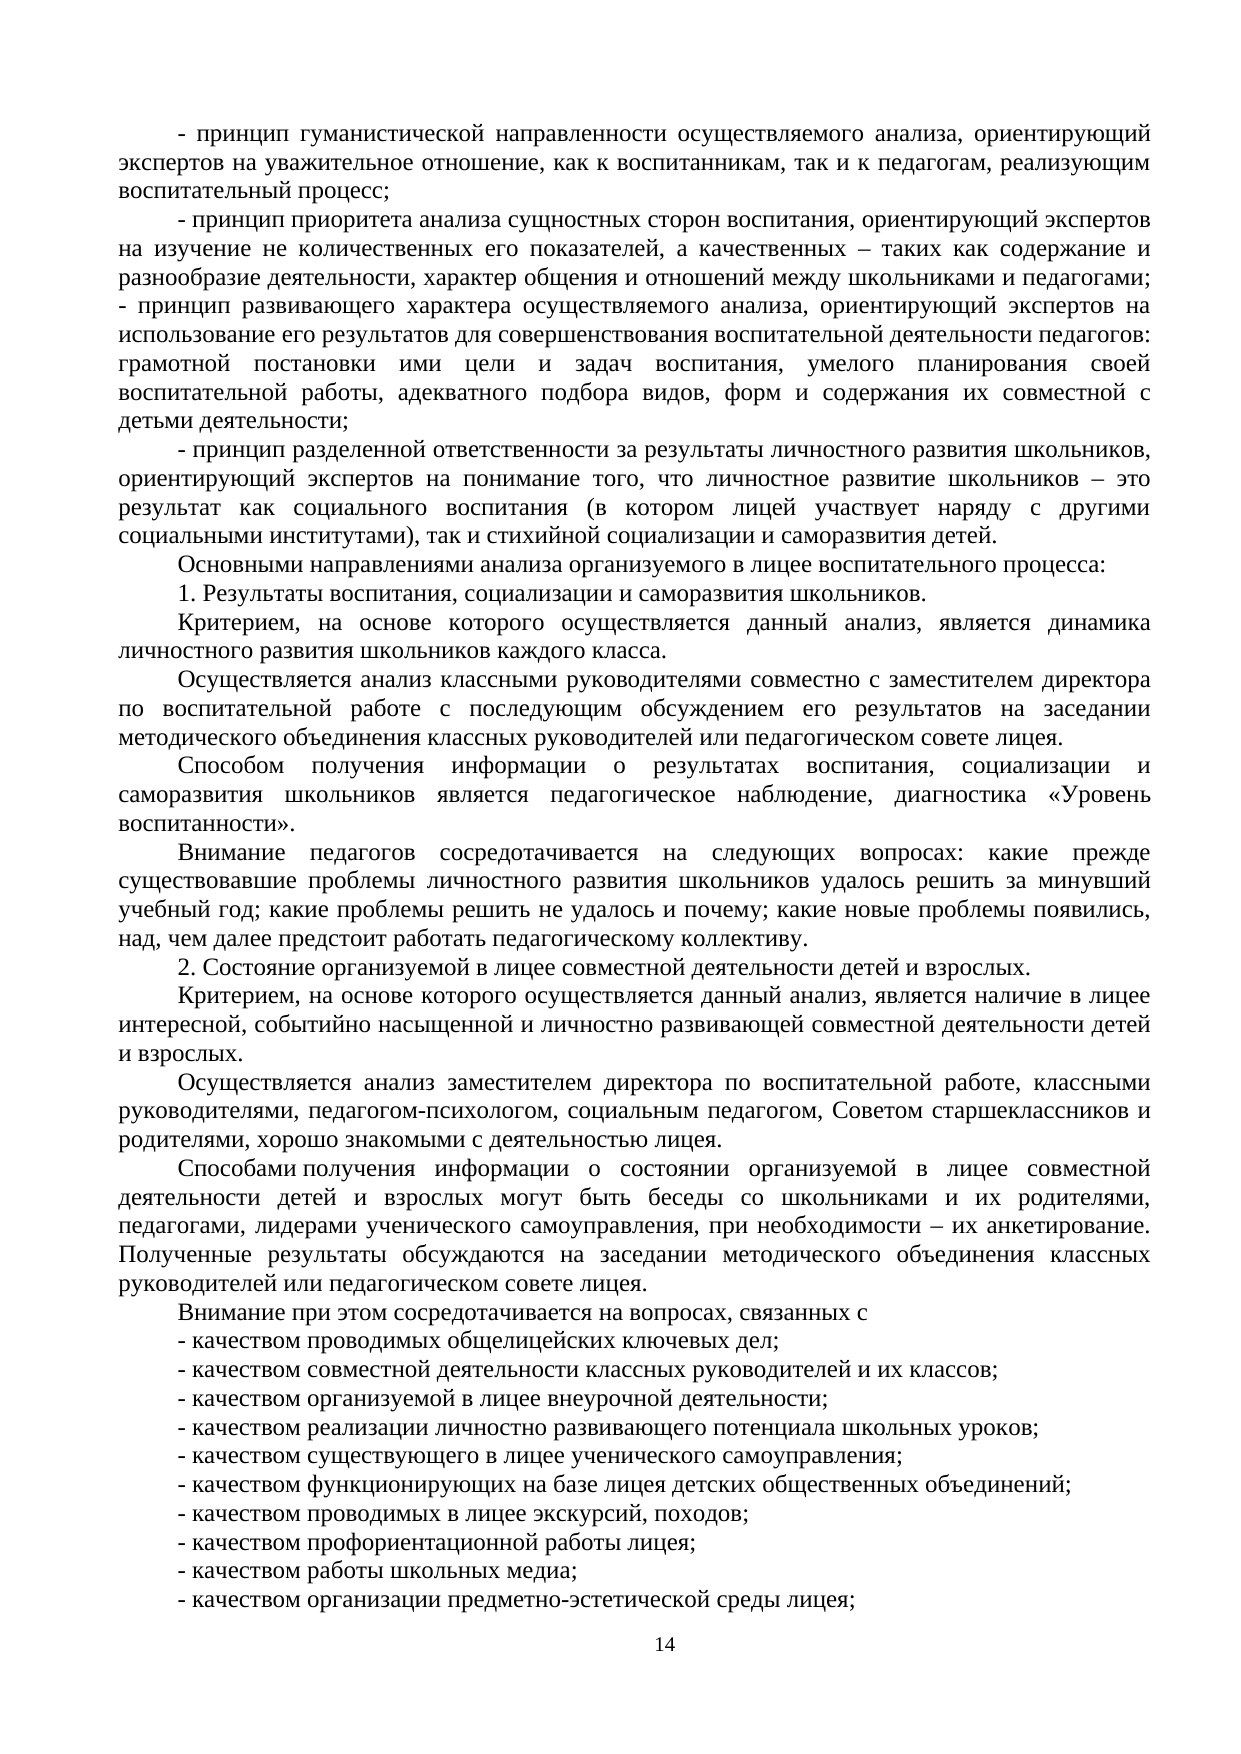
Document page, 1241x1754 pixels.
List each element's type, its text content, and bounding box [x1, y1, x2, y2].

text - принцип гуманистической направленности осуществляемого анализа, ориентирующий экспертов на уважительное отношение, как к воспитанникам, так и к педагогам, реализующим воспитательный процесс; [118, 118, 1152, 204]
text Основными направлениями анализа организуемого в лицее воспитательного процесса: [118, 549, 1152, 578]
text - качеством существующего в лицее ученического самоуправления; [118, 1441, 1152, 1469]
text - качеством проводимых общелицейских ключевых дел; [118, 1326, 1152, 1354]
text - качеством проводимых в лицее экскурсий, походов; [118, 1498, 1152, 1527]
text - качеством профориентационной работы лицея; [118, 1527, 1152, 1556]
text 2. Состояние организуемой в лицее совместной деятельности детей и взрослых. [118, 952, 1152, 981]
text Способами получения информации о состоянии организуемой в лицее совместной деятельности детей и взрослых могут быть беседы со школьниками и их родителями, педагогами, лидерами ученического самоуправления, при необходимости – их анкетирование. Полученные результаты обсуждаются на заседании методического объединения классных руководителей или педагогическом совете лицея. [118, 1153, 1152, 1297]
text Критерием, на основе которого осуществляется данный анализ, является динамика личностного развития школьников каждого класса. [118, 607, 1152, 664]
text - качеством функционирующих на базе лицея детских общественных объединений; [118, 1469, 1152, 1498]
text - качеством организуемой в лицее внеурочной деятельности; [118, 1383, 1152, 1412]
text Осуществляется анализ заместителем директора по воспитательной работе, классными руководителями, педагогом-психологом, социальным педагогом, Советом старшеклассников и родителями, хорошо знакомыми с деятельностью лицея. [118, 1067, 1152, 1153]
text Осуществляется анализ классными руководителями совместно с заместителем директора по воспитательной работе с последующим обсуждением его результатов на заседании методического объединения классных руководителей или педагогическом совете лицея. [118, 664, 1152, 751]
text - качеством работы школьных медиа; [118, 1556, 1152, 1584]
text - качеством организации предметно-эстетической среды лицея; [118, 1584, 1152, 1613]
text - качеством реализации личностно развивающего потенциала школьных уроков; [118, 1412, 1152, 1441]
text Внимание при этом сосредотачивается на вопросах, связанных с [118, 1297, 1152, 1326]
text - принцип приоритета анализа сущностных сторон воспитания, ориентирующий экспертов на изучение не количественных его показателей, а качественных – таких как содержание и разнообразие деятельности, характер общения и отношений между школьниками и педагогами; - принцип развивающего характера осуществляемого анализа, ориентирующий экспертов на использование его результатов для совершенствования воспитательной деятельности педагогов: грамотной постановки ими цели и задач воспитания, умелого планирования своей воспитательной работы, адекватного подбора видов, форм и содержания их совместной с детьми деятельности; [118, 204, 1152, 434]
text Внимание педагогов сосредотачивается на следующих вопросах: какие прежде существовавшие проблемы личностного развития школьников удалось решить за минувший учебный год; какие проблемы решить не удалось и почему; какие новые проблемы появились, над, чем далее предстоит работать педагогическому коллективу. [118, 837, 1152, 952]
text Способом получения информации о результатах воспитания, социализации и саморазвития школьников является педагогическое наблюдение, диагностика «Уровень воспитанности». [118, 751, 1152, 837]
text Критерием, на основе которого осуществляется данный анализ, является наличие в лицее интересной, событийно насыщенной и личностно развивающей совместной деятельности детей и взрослых. [118, 981, 1152, 1067]
text 1. Результаты воспитания, социализации и саморазвития школьников. [118, 578, 1152, 607]
text - принцип разделенной ответственности за результаты личностного развития школьников, ориентирующий экспертов на понимание того, что личностное развитие школьников – это результат как социального воспитания (в котором лицей участвует наряду с другими социальными институтами), так и стихийной социализации и саморазвития детей. [118, 434, 1152, 549]
text - качеством совместной деятельности классных руководителей и их классов; [118, 1354, 1152, 1383]
